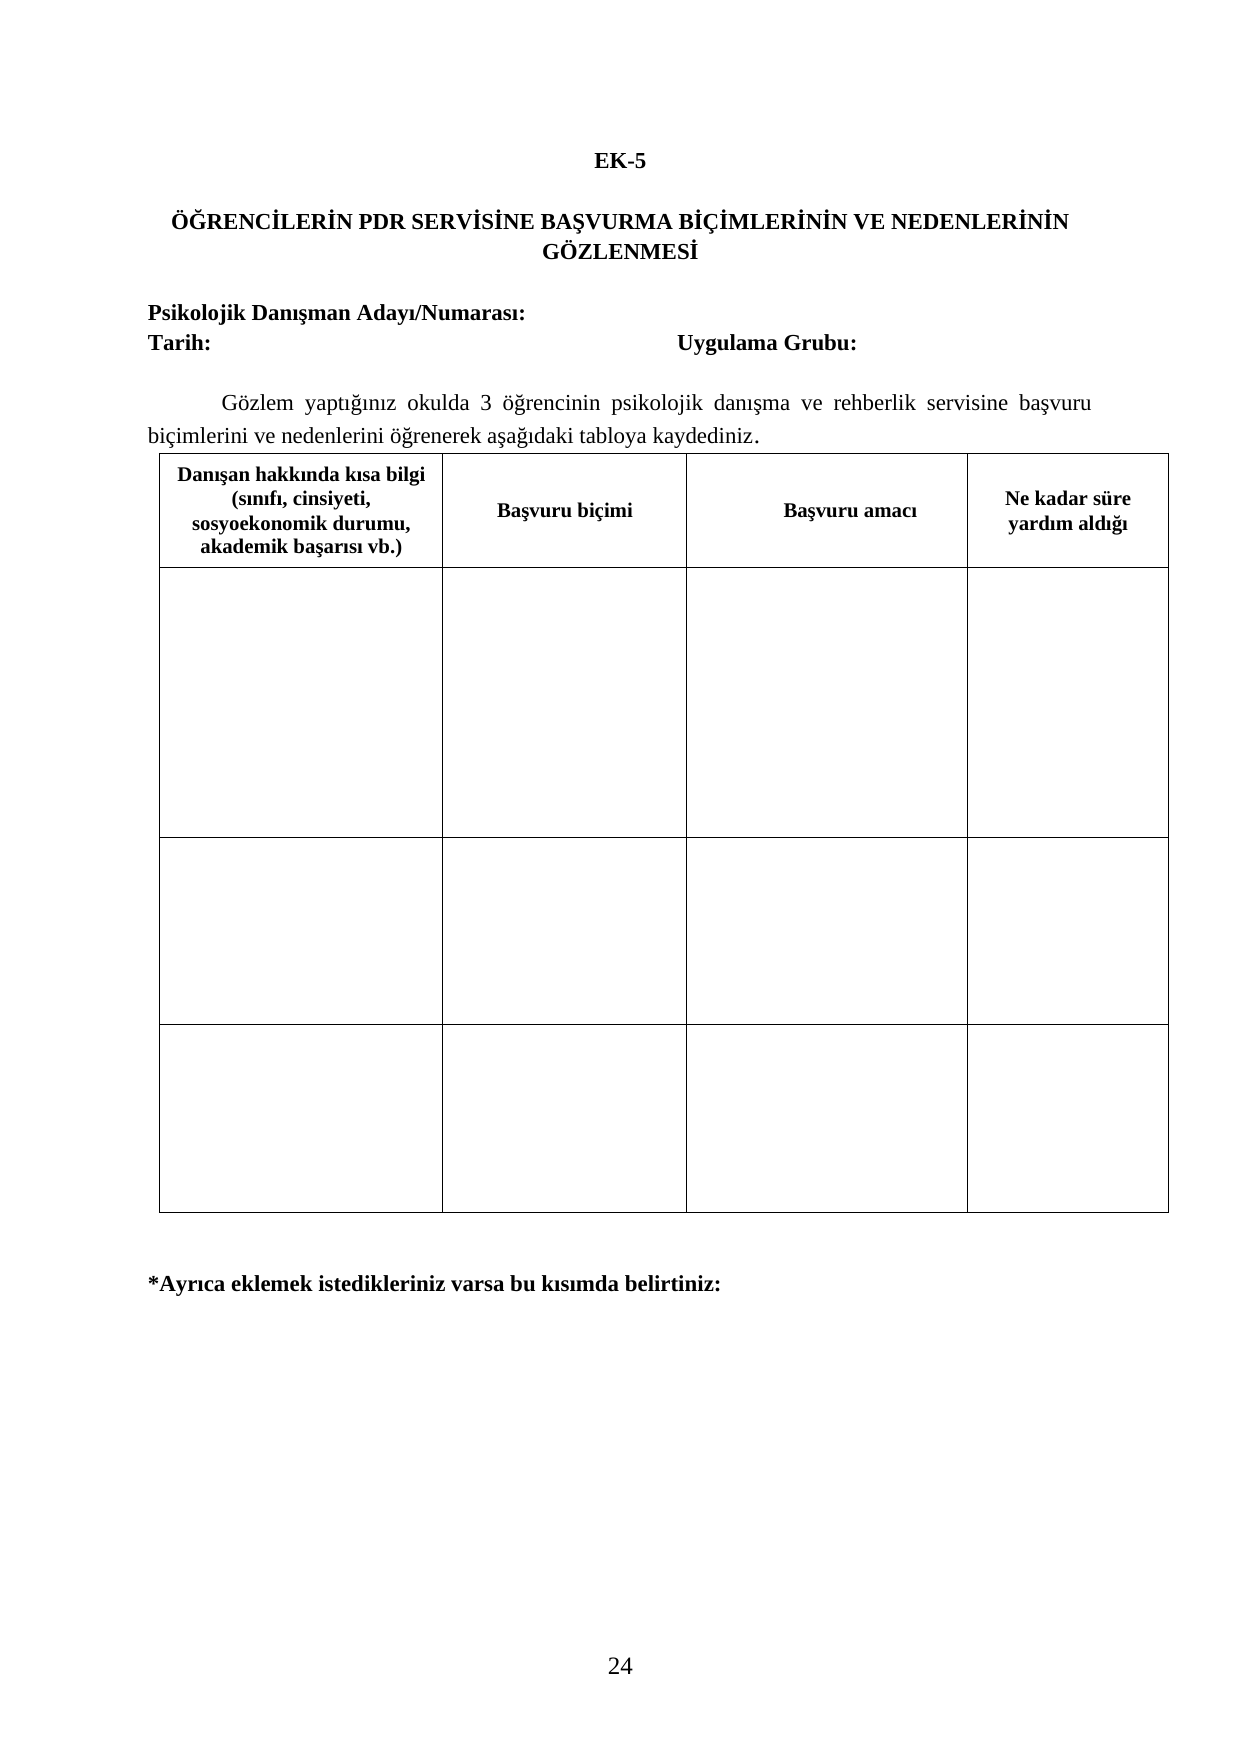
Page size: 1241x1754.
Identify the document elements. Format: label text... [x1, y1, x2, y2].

text ÖĞRENCİLERİN PDR SERVİSİNE BAŞVURMA BİÇİMLERİNİN VE NEDENLERİNİN GÖZLENMESİ [148, 208, 1093, 264]
table_header Başvuru biçimi [443, 454, 686, 567]
table_cell [443, 1025, 686, 1212]
text Gözlem yaptığınız okulda 3 öğrencinin psikolojik danışma ve rehberlik servisine başvuru biçimlerini ve nedenlerini öğrenerek aşağıdaki tabloya kaydediniz. [148, 389, 1093, 449]
text EK-5 [148, 148, 1093, 174]
table_cell [687, 568, 967, 837]
text *Ayrıca eklemek istedikleriniz varsa bu kısımda belirtiniz: [148, 1270, 1093, 1297]
table_cell [160, 838, 442, 1024]
table_cell [687, 838, 967, 1024]
table_cell [687, 1025, 967, 1212]
table_cell [160, 568, 442, 837]
table_cell [968, 568, 1168, 837]
table_header Ne kadar süre yardım aldığı [968, 454, 1168, 567]
text Tarih: Uygulama Grubu: [148, 329, 1093, 355]
table_cell [160, 1025, 442, 1212]
table_cell [443, 568, 686, 837]
table_cell [968, 1025, 1168, 1212]
table_cell [443, 838, 686, 1024]
table_cell [968, 838, 1168, 1024]
table_header Başvuru amacı [687, 454, 967, 567]
text Psikolojik Danışman Adayı/Numarası: [148, 299, 1093, 325]
table_header Danışan hakkında kısa bilgi (sınıfı, cinsiyeti, sosyoekonomik durumu, akademik başarısı vb.) [160, 454, 442, 567]
